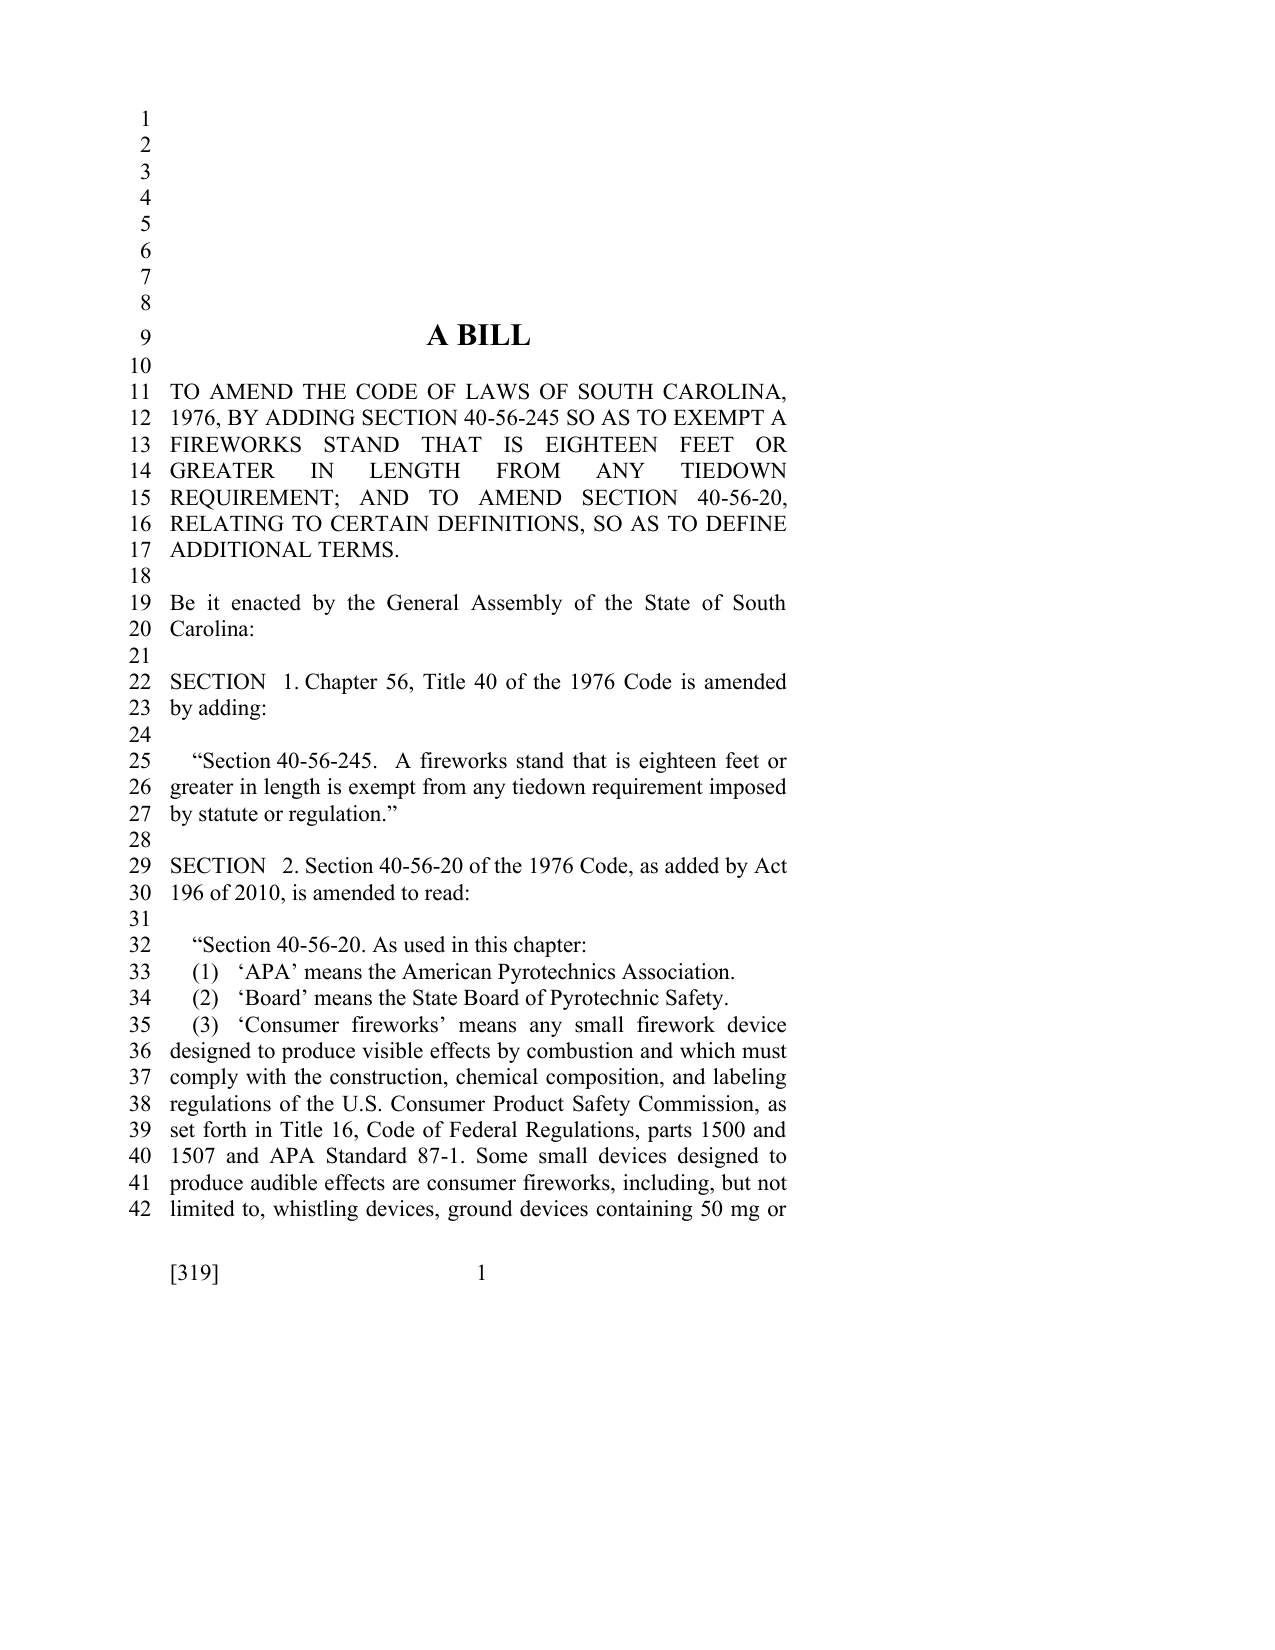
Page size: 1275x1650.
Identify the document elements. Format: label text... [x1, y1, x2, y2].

text TO AMEND THE CODE OF LAWS OF SOUTH CAROLINA, 1976, BY ADDING SECTION 40-56-245 SO AS TO EXEMPT A FIREWORKS STAND THAT IS EIGHTEEN FEET OR GREATER IN LENGTH FROM ANY TIEDOWN REQUIREMENT; AND TO AMEND SECTION 40-56-20, RELATING TO CERTAIN DEFINITIONS, SO AS TO DEFINE ADDITIONAL TERMS. [169, 378, 787, 563]
text “Section 40-56-20. As used in this chapter: [169, 932, 787, 958]
text (1) ‘APA’ means the American Pyrotechnics Association. [169, 958, 787, 984]
text A BILL [169, 316, 787, 352]
text “Section 40-56-245. A fireworks stand that is eighteen feet or greater in length is exempt from any tiedown requirement imposed by statute or regulation.” [169, 747, 787, 826]
text SECTION 1. Chapter 56, Title 40 of the 1976 Code is amended by adding: [169, 668, 787, 721]
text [169, 1011, 787, 1221]
text Be it enacted by the General Assembly of the State of South Carolina: [169, 589, 787, 642]
text SECTION 2. Section 40-56-20 of the 1976 Code, as added by Act 196 of 2010, is amended to read: [169, 852, 787, 905]
text (2) ‘Board’ means the State Board of Pyrotechnic Safety. [169, 984, 787, 1011]
